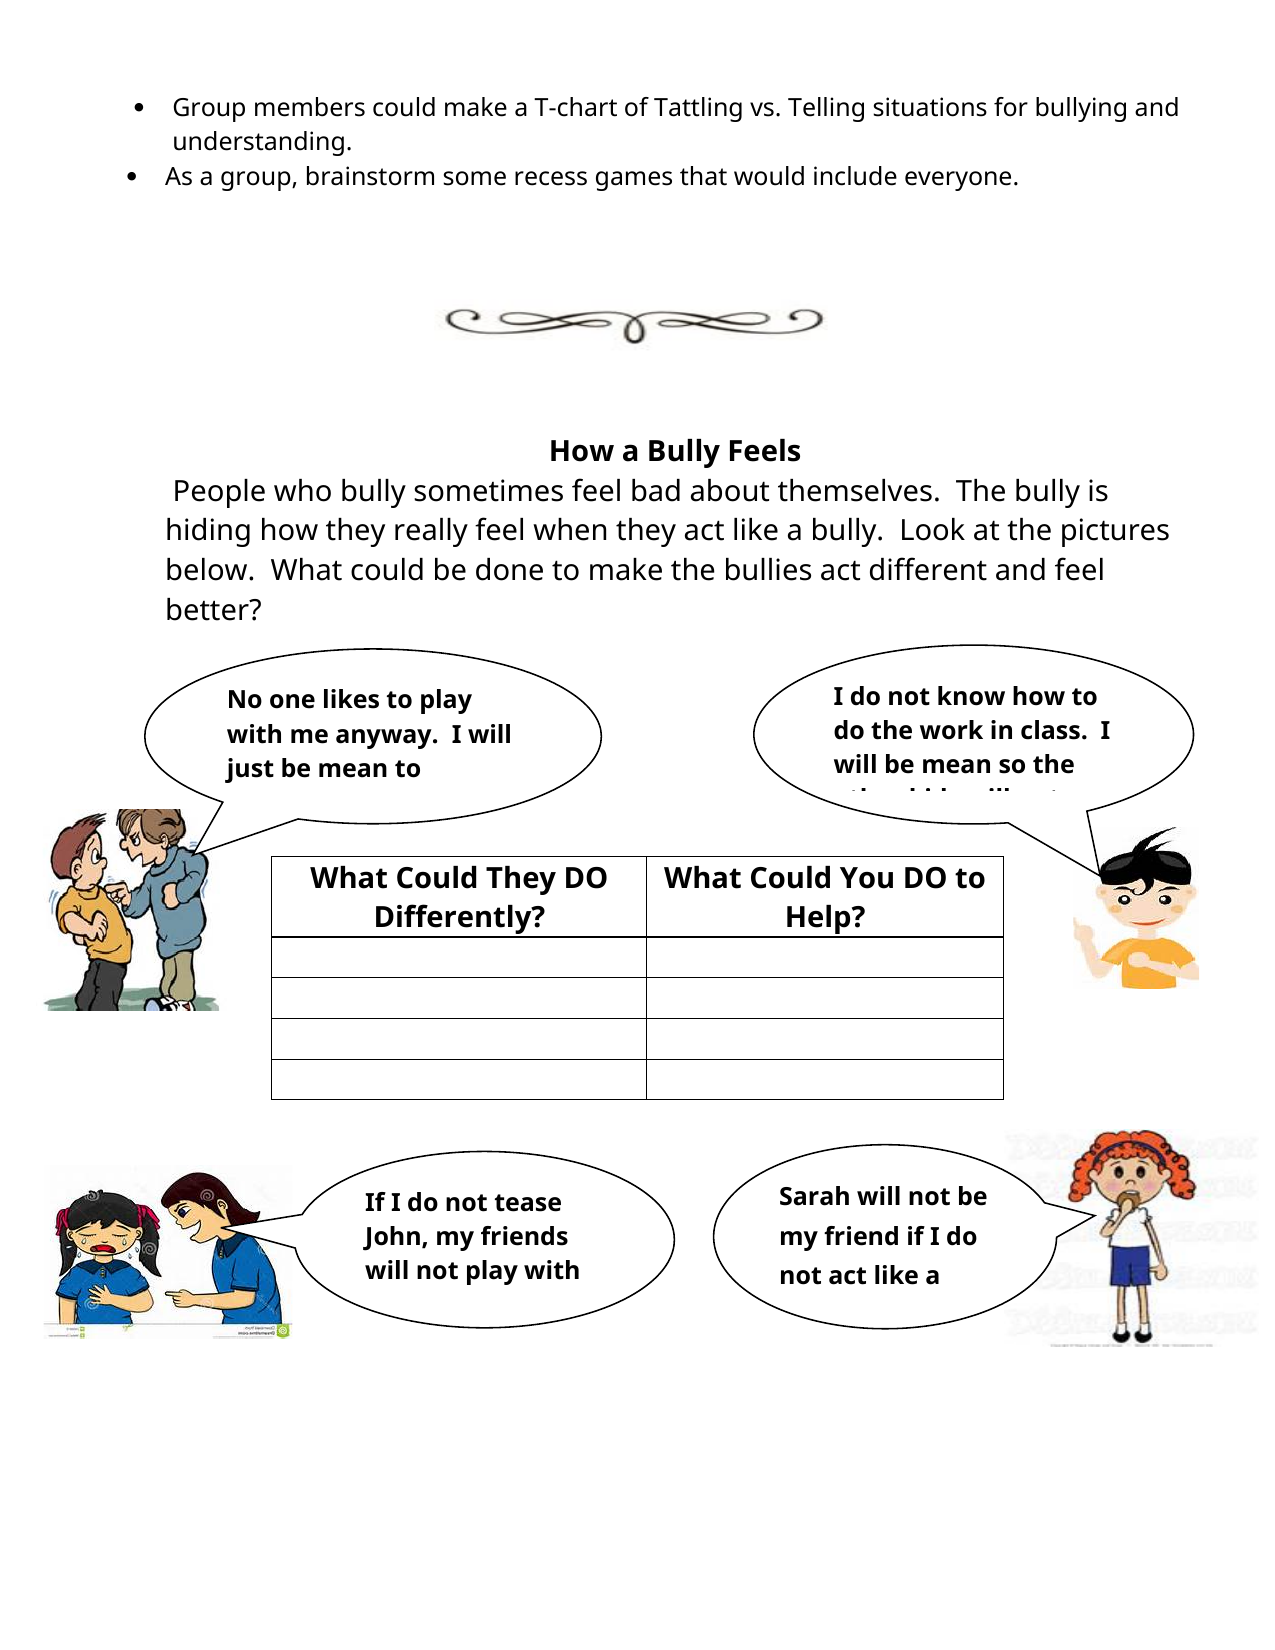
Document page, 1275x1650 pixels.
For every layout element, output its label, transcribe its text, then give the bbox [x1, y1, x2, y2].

list As a group, brainstorm some recess games that would include everyone. [127, 158, 1185, 192]
table_header What Could They DO Differently? [272, 857, 646, 936]
table_header What Could You DO to Help? [647, 857, 1003, 936]
table_cell [272, 1060, 646, 1099]
table_cell [647, 1019, 1003, 1059]
table_cell [272, 938, 646, 977]
picture [434, 218, 828, 432]
table_cell [272, 978, 646, 1018]
picture [43, 1165, 293, 1339]
text People who bully sometimes feel bad about themselves. The bully is hiding how they really feel when they act like a bully. Look at the pictures below. What could be done to make the bullies act different and feel better? [165, 470, 1185, 629]
text How a Bully Feels [165, 430, 1185, 470]
list Group members could make a T-chart of Tattling vs. Telling situations for bullying and understanding. [134, 90, 1185, 158]
table_cell [647, 938, 1003, 977]
table_cell [272, 1019, 646, 1059]
table_cell [647, 1060, 1003, 1099]
picture [1004, 1129, 1259, 1347]
picture [13, 809, 248, 1011]
picture [1073, 827, 1200, 989]
table_cell [647, 978, 1003, 1018]
